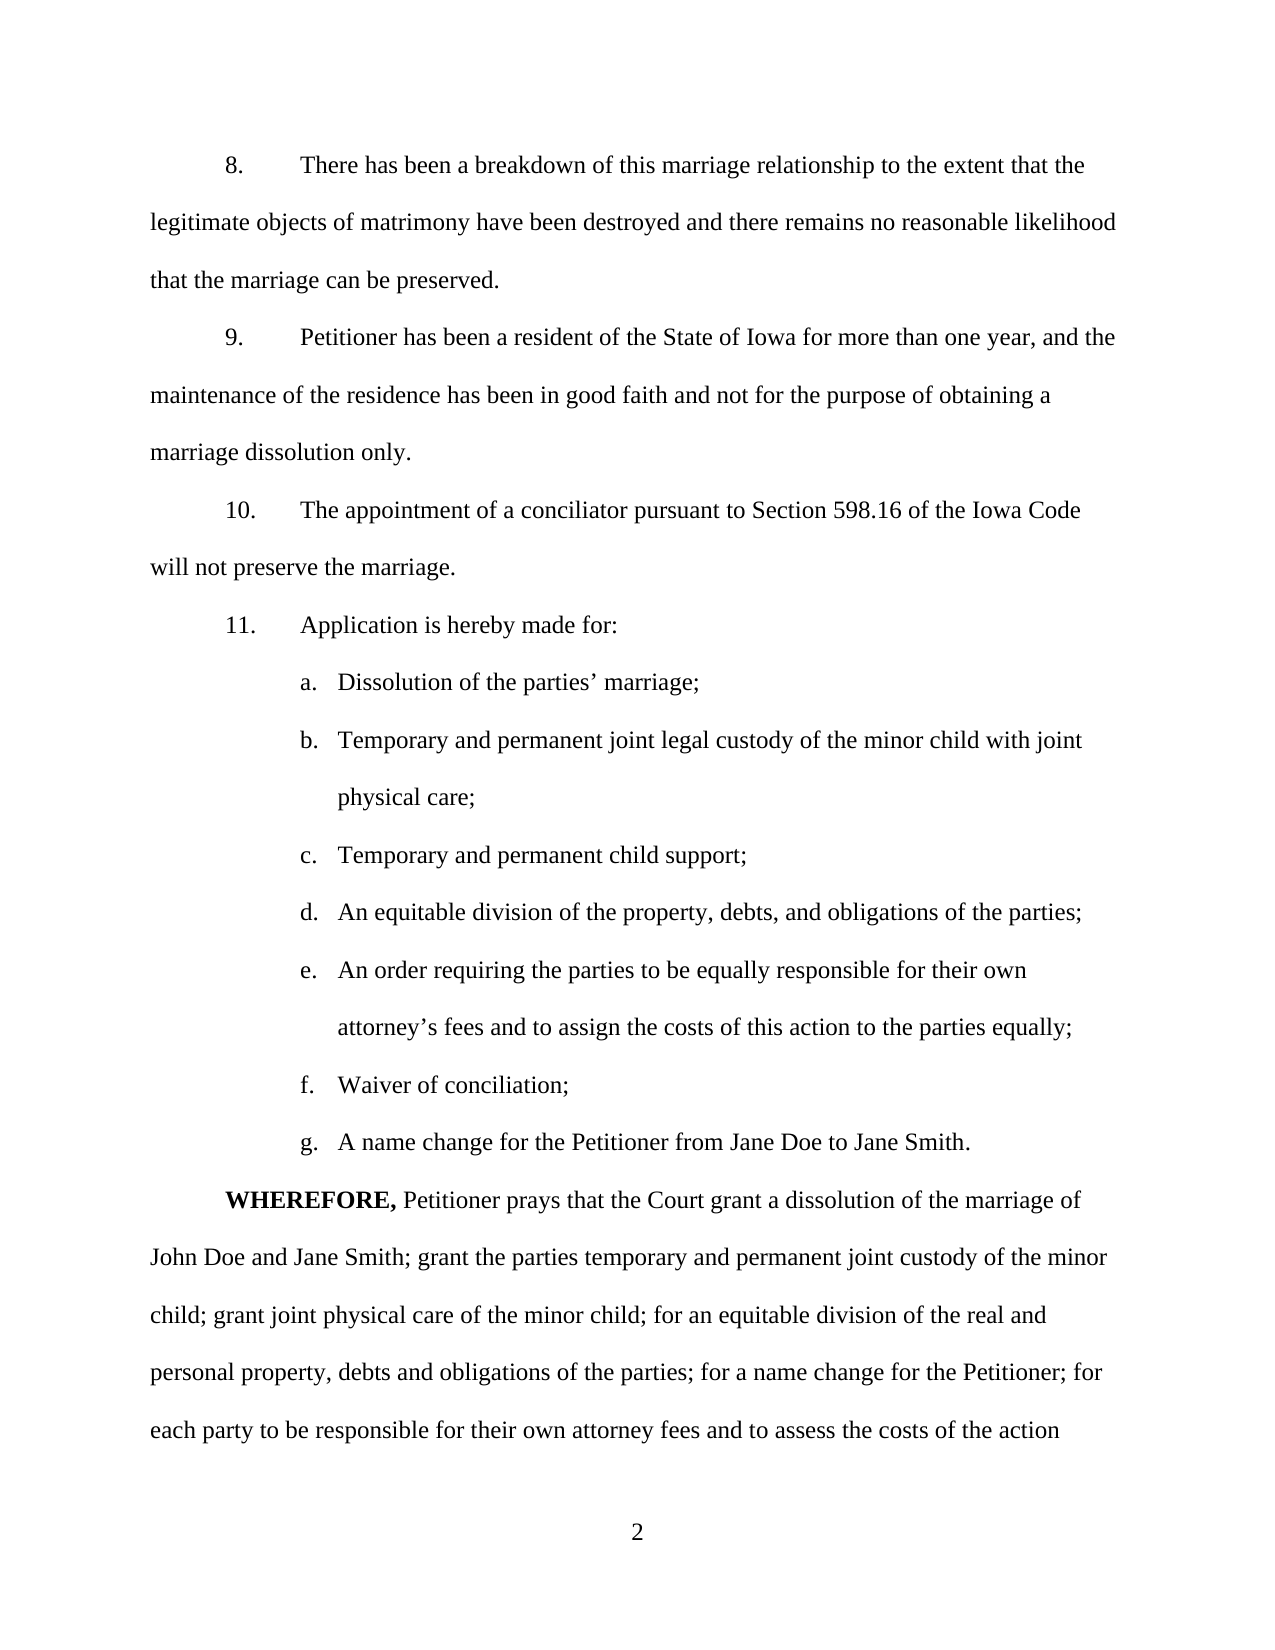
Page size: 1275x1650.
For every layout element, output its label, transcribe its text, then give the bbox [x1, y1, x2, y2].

list Application is hereby made for: [150, 610, 1125, 639]
list Petitioner has been a resident of the State of Iowa for more than one year, and the maintenance of the residence has been in good faith and not for the purpose of obtaining a marriage dissolution only. [150, 322, 1125, 466]
list The appointment of a conciliator pursuant to Section 598.16 of the Iowa Code will not preserve the marriage. [150, 495, 1125, 581]
list Temporary and permanent joint legal custody of the minor child with joint physical care; [300, 725, 1125, 811]
list There has been a breakdown of this marriage relationship to the extent that the legitimate objects of matrimony have been destroyed and there remains no reasonable likelihood that the marriage can be preserved. [150, 150, 1125, 294]
list Dissolution of the parties’ marriage; [300, 667, 1125, 696]
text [150, 1185, 1125, 1444]
list Temporary and permanent child support; [300, 840, 1125, 869]
list Waiver of conciliation; [300, 1070, 1125, 1099]
list An order requiring the parties to be equally responsible for their own attorney’s fees and to assign the costs of this action to the parties equally; [300, 955, 1125, 1041]
list An equitable division of the property, debts, and obligations of the parties; [300, 897, 1125, 926]
list A name change for the Petitioner from Jane Doe to Jane Smith. [300, 1127, 1125, 1156]
